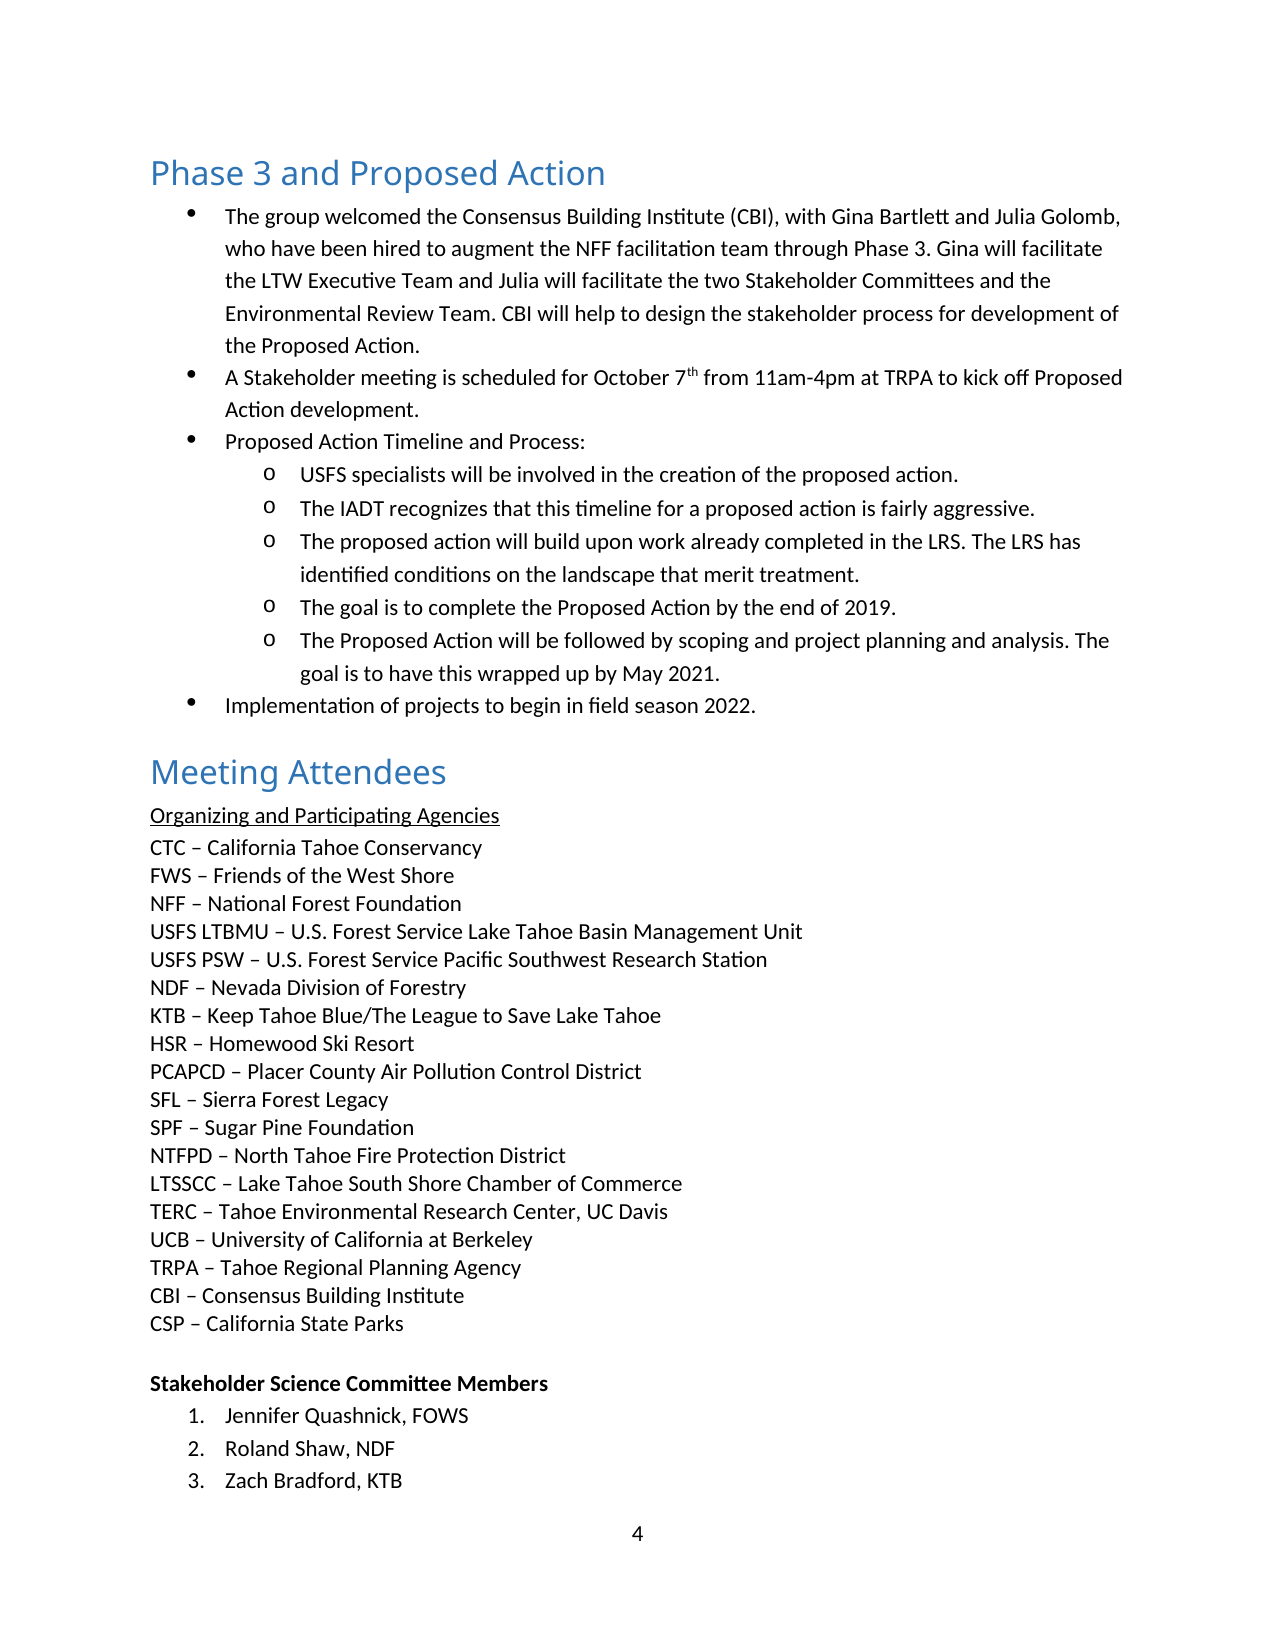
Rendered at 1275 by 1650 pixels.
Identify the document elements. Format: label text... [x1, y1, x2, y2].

text USFS PSW – U.S. Forest Service Pacific Southwest Research Station [150, 945, 1125, 973]
list The goal is to complete the Proposed Action by the end of 2019. [262, 592, 1125, 621]
list Zach Bradford, KTB [187, 1466, 1125, 1494]
subtitle Phase 3 and Proposed Action [150, 150, 1125, 195]
list Jennifer Quashnick, FOWS [187, 1402, 1125, 1430]
text KTB – Keep Tahoe Blue/The League to Save Lake Tahoe [150, 1001, 1125, 1029]
text SFL – Sierra Forest Legacy [150, 1085, 1125, 1113]
text CTC – California Tahoe Conservancy [150, 833, 1125, 861]
text LTSSCC – Lake Tahoe South Shore Chamber of Commerce [150, 1169, 1125, 1197]
list The proposed action will build upon work already completed in the LRS. The LRS has identified conditions on the landscape that merit treatment. [262, 527, 1125, 588]
text NDF – Nevada Division of Forestry [150, 973, 1125, 1001]
text SPF – Sugar Pine Foundation [150, 1113, 1125, 1141]
text PCAPCD – Placer County Air Pollution Control District [150, 1057, 1125, 1085]
list The Proposed Action will be followed by scoping and project planning and analysis. The goal is to have this wrapped up by May 2021. [262, 626, 1125, 687]
list Implementation of projects to begin in field season 2022. [187, 691, 1125, 719]
list A Stakeholder meeting is scheduled for October 7th from 11am-4pm at TRPA to kick off Proposed Action development. [187, 363, 1125, 423]
list The group welcomed the Consensus Building Institute (CBI), with Gina Bartlett and Julia Golomb, who have been hired to augment the NFF facilitation team through Phase 3. Gina will facilitate the LTW Executive Team and Julia will facilitate the two Stakeholder Committees and the Environmental Review Team. CBI will help to design the stakeholder process for development of the Proposed Action. [187, 202, 1125, 359]
list Proposed Action Timeline and Process: [187, 427, 1125, 456]
list The IADT recognizes that this timeline for a proposed action is fairly aggressive. [262, 493, 1125, 522]
text UCB – University of California at Berkeley [150, 1225, 1125, 1253]
text FWS – Friends of the West Shore [150, 861, 1125, 889]
text USFS LTBMU – U.S. Forest Service Lake Tahoe Basin Management Unit [150, 917, 1125, 945]
subtitle Meeting Attendees [150, 748, 1125, 794]
list USFS specialists will be involved in the creation of the proposed action. [262, 460, 1125, 489]
text NFF – National Forest Foundation [150, 889, 1125, 917]
text CSP – California State Parks [150, 1309, 1125, 1337]
text CBI – Consensus Building Institute [150, 1281, 1125, 1309]
text NTFPD – North Tahoe Fire Protection District [150, 1141, 1125, 1169]
text Stakeholder Science Committee Members [150, 1369, 1125, 1397]
text TERC – Tahoe Environmental Research Center, UC Davis [150, 1197, 1125, 1225]
text TRPA – Tahoe Regional Planning Agency [150, 1253, 1125, 1281]
list Roland Shaw, NDF [187, 1434, 1125, 1462]
text HSR – Homewood Ski Resort [150, 1029, 1125, 1057]
text Organizing and Participating Agencies [150, 801, 1125, 829]
